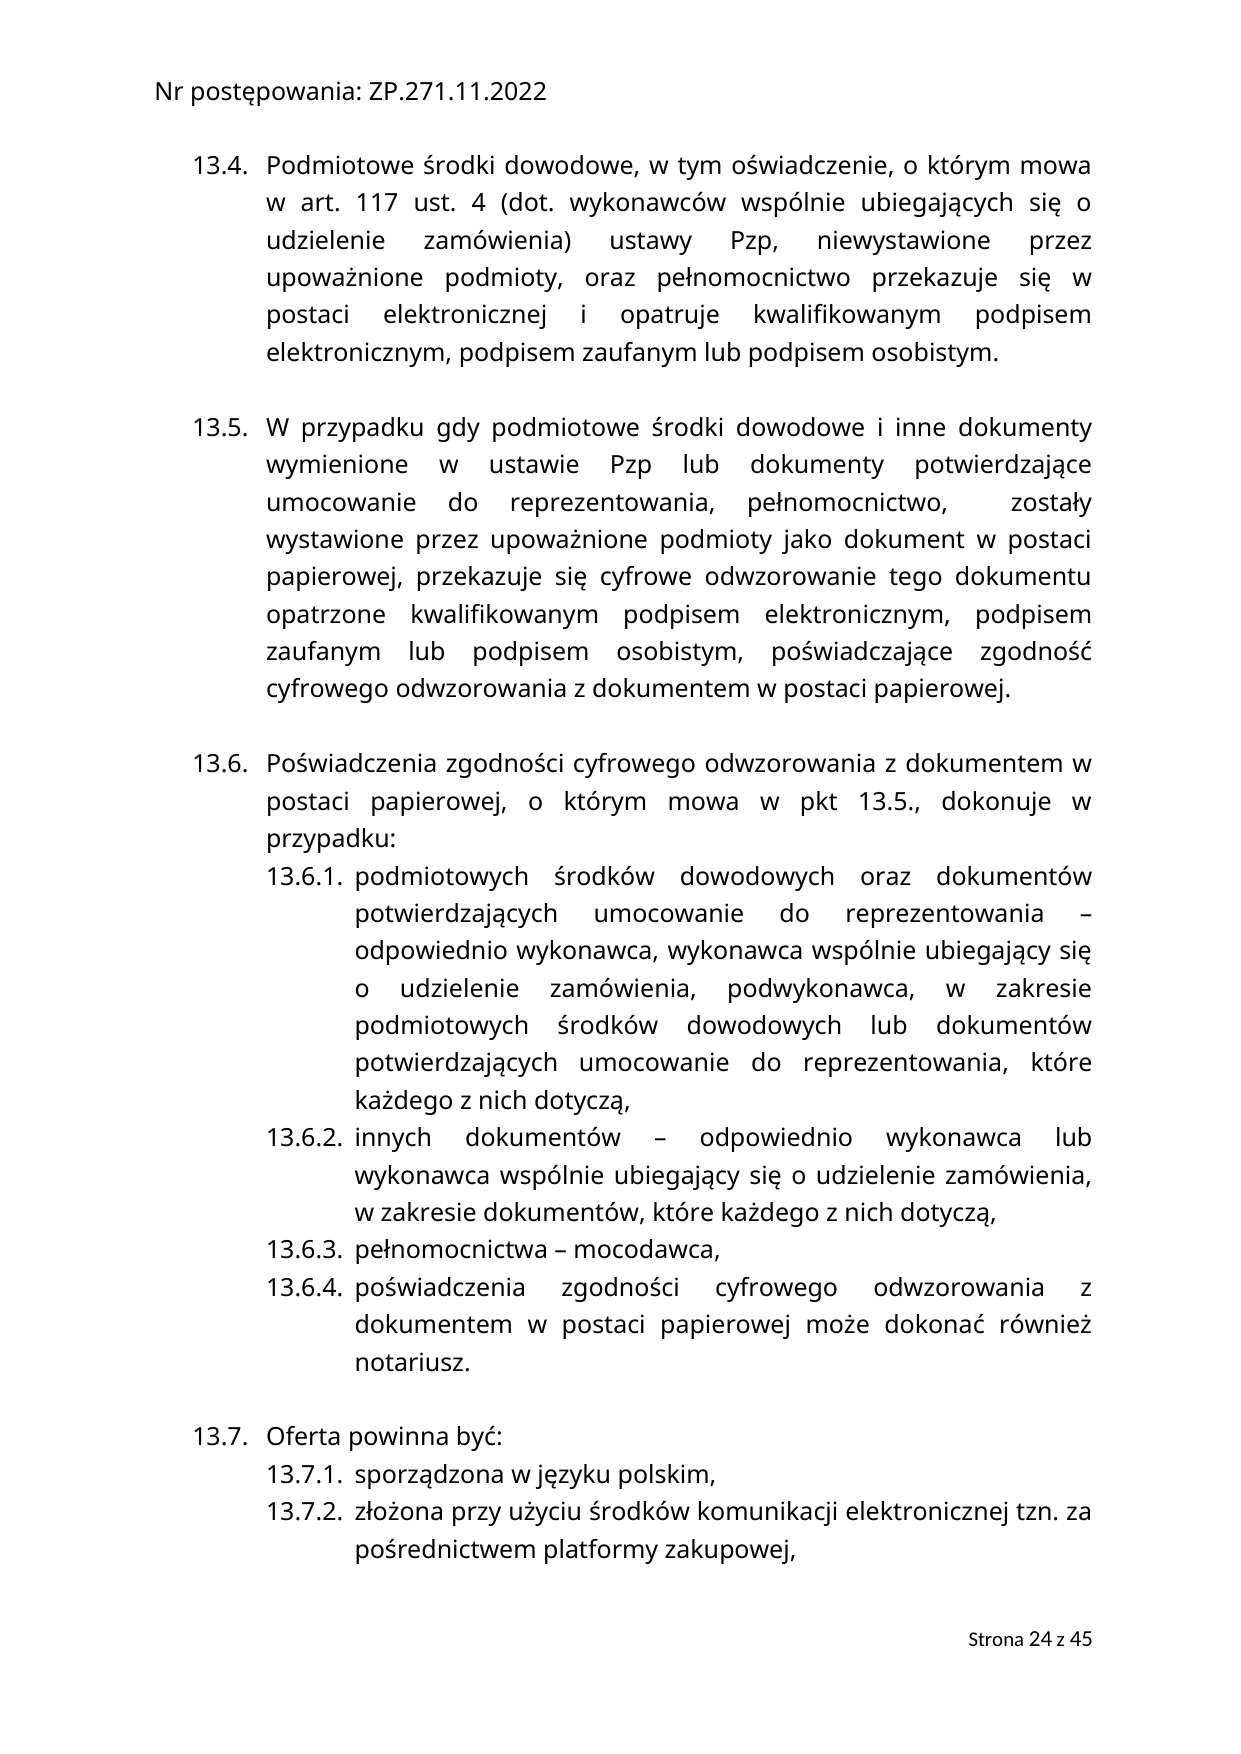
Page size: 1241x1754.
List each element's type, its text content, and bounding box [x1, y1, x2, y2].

list złożona przy użyciu środków komunikacji elektronicznej tzn. za pośrednictwem platformy zakupowej, [266, 1494, 1093, 1565]
list Podmiotowe środki dowodowe, w tym oświadczenie, o którym mowa w art. 117 ust. 4 (dot. wykonawców wspólnie ubiegających się o udzielenie zamówienia) ustawy Pzp, niewystawione przez upoważnione podmioty, oraz pełnomocnictwo przekazuje się w postaci elektronicznej i opatruje kwalifikowanym podpisem elektronicznym, podpisem zaufanym lub podpisem osobistym. [192, 148, 1093, 369]
list innych dokumentów – odpowiednio wykonawca lub wykonawca wspólnie ubiegający się o udzielenie zamówienia, w zakresie dokumentów, które każdego z nich dotyczą, [266, 1120, 1093, 1229]
list Poświadczenia zgodności cyfrowego odwzorowania z dokumentem w postaci papierowej, o którym mowa w pkt 13.5., dokonuje w przypadku: [192, 746, 1093, 855]
list sporządzona w języku polskim, [266, 1456, 1093, 1491]
list poświadczenia zgodności cyfrowego odwzorowania z dokumentem w postaci papierowej może dokonać również notariusz. [266, 1269, 1093, 1378]
list W przypadku gdy podmiotowe środki dowodowe i inne dokumenty wymienione w ustawie Pzp lub dokumenty potwierdzające umocowanie do reprezentowania, pełnomocnictwo, zostały wystawione przez upoważnione podmioty jako dokument w postaci papierowej, przekazuje się cyfrowe odwzorowanie tego dokumentu opatrzone kwalifikowanym podpisem elektronicznym, podpisem zaufanym lub podpisem osobistym, poświadczające zgodność cyfrowego odwzorowania z dokumentem w postaci papierowej. [192, 409, 1093, 705]
list pełnomocnictwa – mocodawca, [266, 1232, 1093, 1266]
list Oferta powinna być: [192, 1419, 1093, 1453]
list podmiotowych środków dowodowych oraz dokumentów potwierdzających umocowanie do reprezentowania – odpowiednio wykonawca, wykonawca wspólnie ubiegający się o udzielenie zamówienia, podwykonawca, w zakresie podmiotowych środków dowodowych lub dokumentów potwierdzających umocowanie do reprezentowania, które każdego z nich dotyczą, [266, 858, 1093, 1117]
